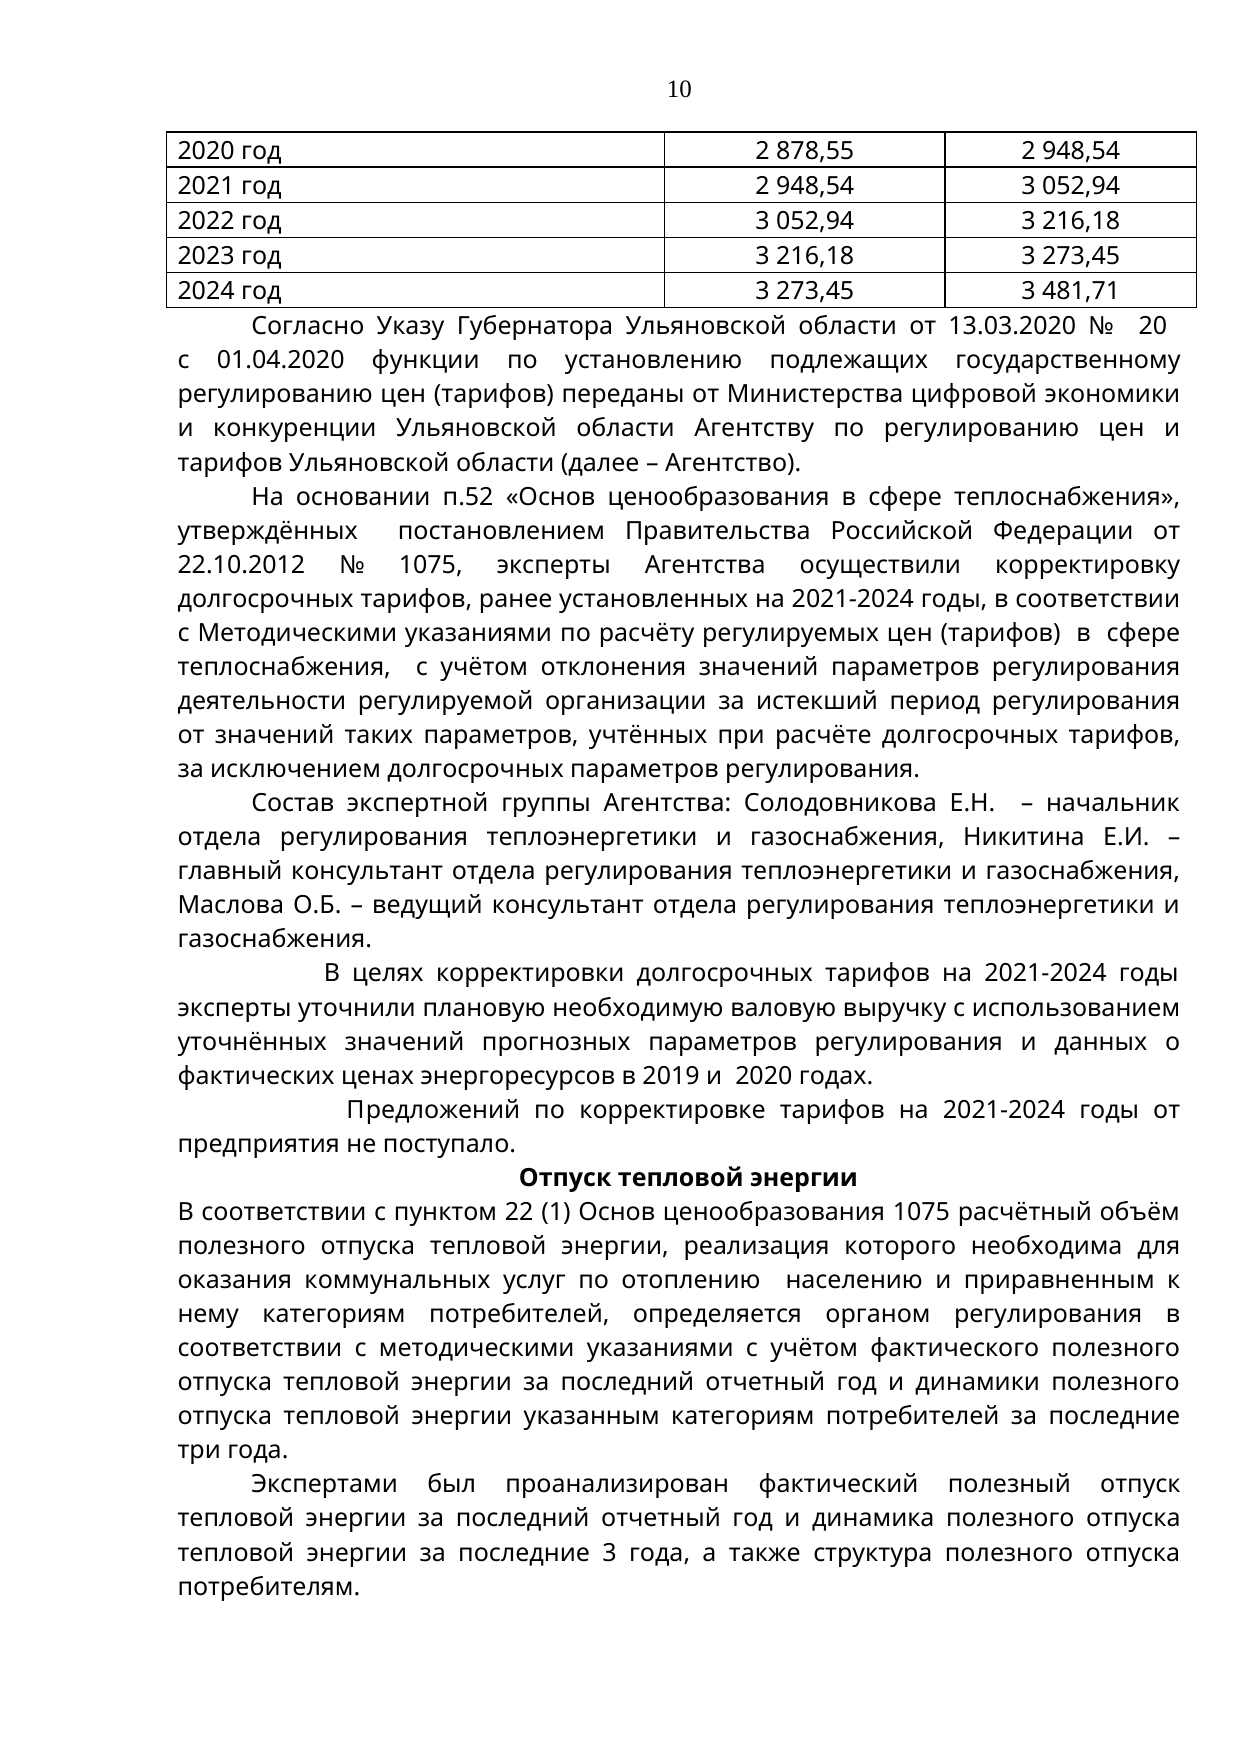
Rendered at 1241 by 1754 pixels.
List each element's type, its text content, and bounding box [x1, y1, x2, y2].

text Согласно Указу Губернатора Ульяновской области от 13.03.2020 № 20 с 01.04.2020 функции по установлению подлежащих государственному регулированию цен (тарифов) переданы от Министерства цифровой экономики и конкуренции Ульяновской области Агентству по регулированию цен и тарифов Ульяновской области (далее – Агентство). [177, 308, 1181, 478]
table_cell 2 948,54 [946, 133, 1196, 166]
table_cell 2024 год [167, 273, 664, 307]
text Предложений по корректировке тарифов на 2021-2024 годы от предприятия не поступало. [177, 1091, 1181, 1159]
text В целях корректировки долгосрочных тарифов на 2021-2024 годы эксперты уточнили плановую необходимую валовую выручку с использованием уточнённых значений прогнозных параметров регулирования и данных о фактических ценах энергоресурсов в 2019 и 2020 годах. [177, 955, 1181, 1091]
table_cell 3 052,94 [946, 168, 1196, 202]
text Состав экспертной группы Агентства: Солодовникова Е.Н. – начальник отдела регулирования теплоэнергетики и газоснабжения, Никитина Е.И. – главный консультант отдела регулирования теплоэнергетики и газоснабжения, Маслова О.Б. – ведущий консультант отдела регулирования теплоэнергетики и газоснабжения. [177, 785, 1181, 955]
text В соответствии с пунктом 22 (1) Основ ценообразования 1075 расчётный объём полезного отпуска тепловой энергии, реализация которого необходима для оказания коммунальных услуг по отоплению населению и приравненным к нему категориям потребителей, определяется органом регулирования в соответствии с методическими указаниями с учётом фактического полезного отпуска тепловой энергии за последний отчетный год и динамики полезного отпуска тепловой энергии указанным категориям потребителей за последние три года. [177, 1193, 1181, 1466]
table_cell 2021 год [167, 168, 664, 202]
table_cell 2023 год [167, 238, 664, 272]
table_cell 3 273,45 [665, 273, 944, 307]
table_cell 2020 год [167, 133, 664, 166]
table_cell 2022 год [167, 203, 664, 237]
table_cell 3 273,45 [946, 238, 1196, 272]
table_cell 3 216,18 [665, 238, 944, 272]
table_cell 3 481,71 [946, 273, 1196, 307]
text Отпуск тепловой энергии [177, 1159, 1181, 1193]
table_cell 2 948,54 [665, 168, 944, 202]
text Экспертами был проанализирован фактический полезный отпуск тепловой энергии за последний отчетный год и динамика полезного отпуска тепловой энергии за последние 3 года, а также структура полезного отпуска потребителям. [177, 1466, 1181, 1602]
table_cell 2 878,55 [665, 133, 944, 166]
table_cell 3 216,18 [946, 203, 1196, 237]
text На основании п.52 «Основ ценообразования в сфере теплоснабжения», утверждённых постановлением Правительства Российской Федерации от 22.10.2012 № 1075, эксперты Агентства осуществили корректировку долгосрочных тарифов, ранее установленных на 2021-2024 годы, в соответствии с Методическими указаниями по расчёту регулируемых цен (тарифов) в сфере теплоснабжения, с учётом отклонения значений параметров регулирования деятельности регулируемой организации за истекший период регулирования от значений таких параметров, учтённых при расчёте долгосрочных тарифов, за исключением долгосрочных параметров регулирования. [177, 478, 1181, 785]
table_cell 3 052,94 [665, 203, 944, 237]
